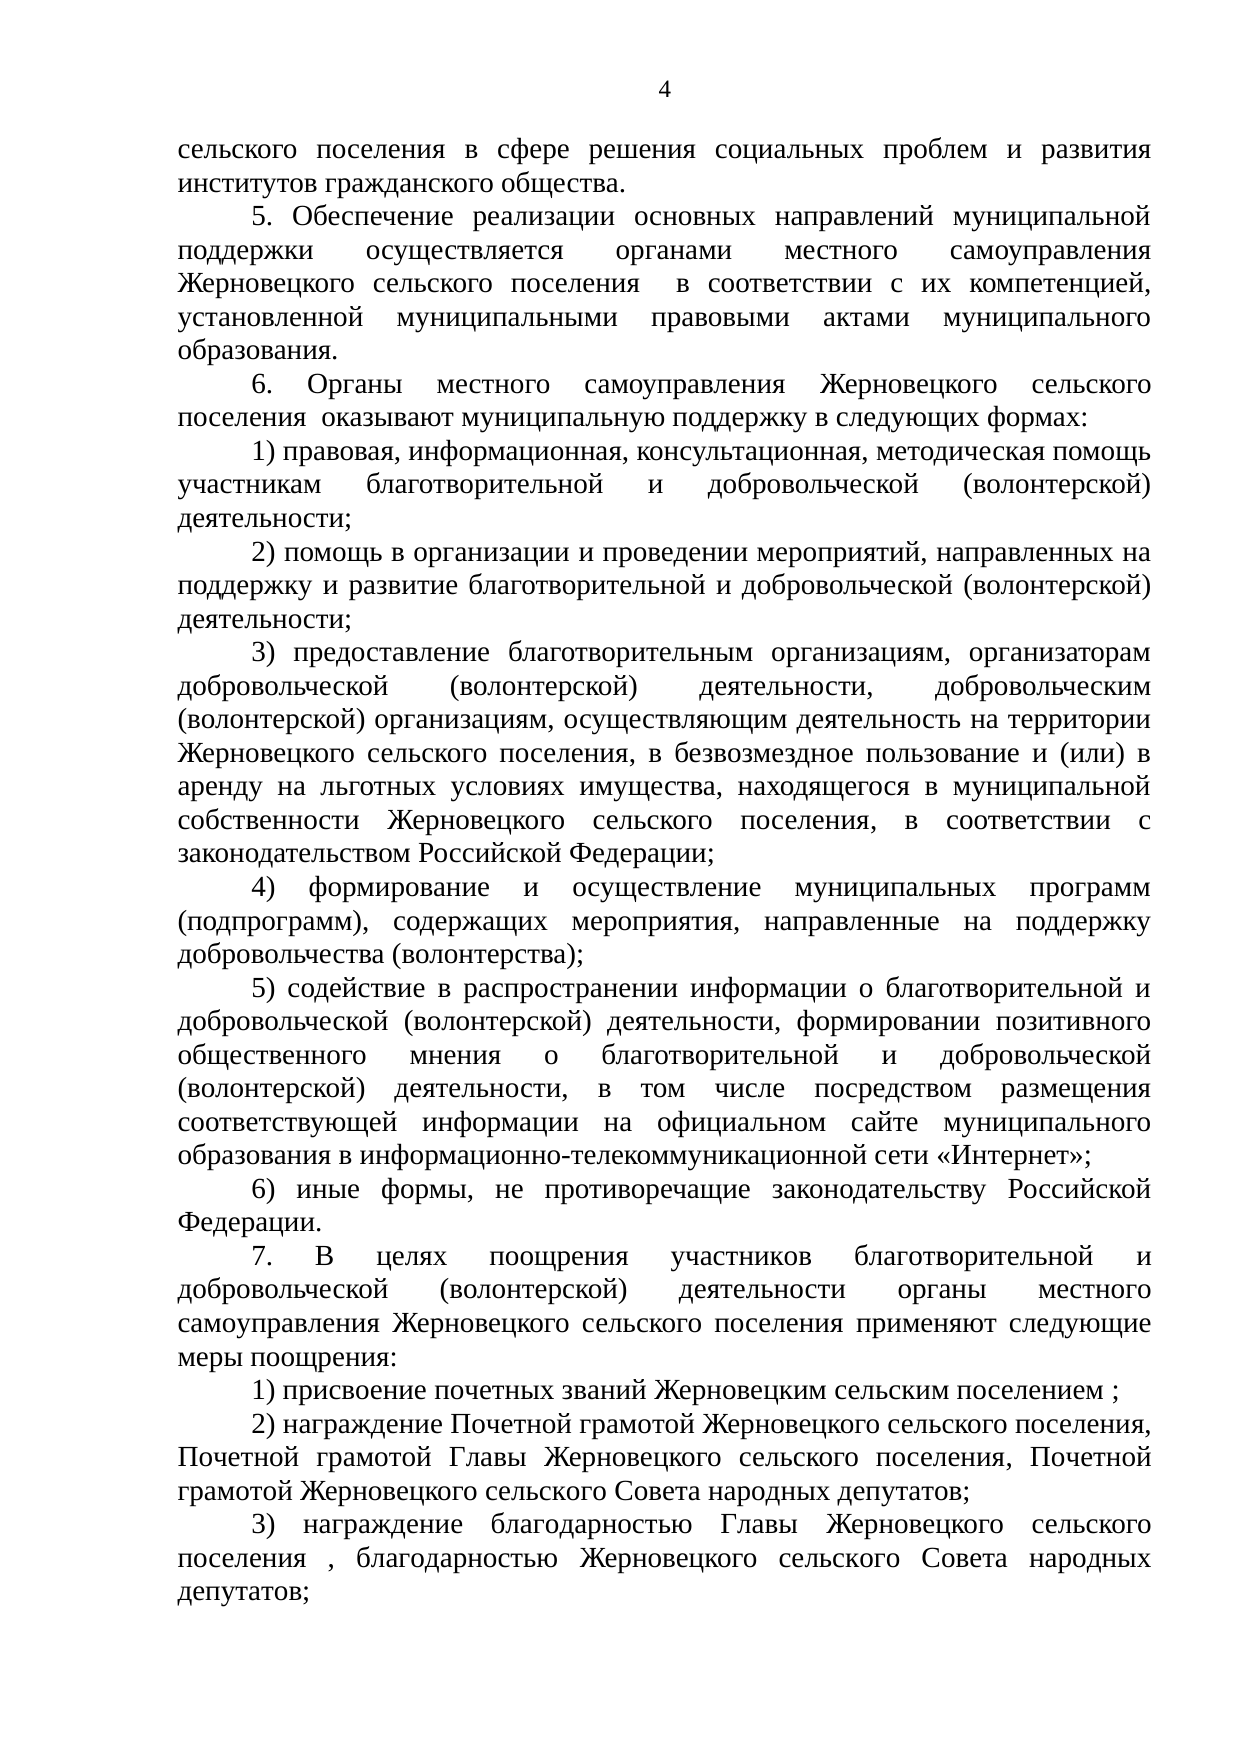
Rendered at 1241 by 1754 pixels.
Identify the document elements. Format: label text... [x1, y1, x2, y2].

text 7. В целях поощрения участников благотворительной и добровольческой (волонтерской) деятельности органы местного самоуправления Жерновецкого сельского поселения применяют следующие меры поощрения: [177, 1238, 1152, 1372]
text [177, 131, 1152, 198]
text 5. Обеспечение реализации основных направлений муниципальной поддержки осуществляется органами местного самоуправления Жерновецкого сельского поселения в соответствии с их компетенцией, установленной муниципальными правовыми актами муниципального образования. [177, 198, 1152, 366]
text 6) иные формы, не противоречащие законодательству Российской Федерации. [177, 1171, 1152, 1238]
text 3) предоставление благотворительным организациям, организаторам добровольческой (волонтерской) деятельности, добровольческим (волонтерской) организациям, осуществляющим деятельность на территории Жерновецкого сельского поселения, в безвозмездное пользование и (или) в аренду на льготных условиях имущества, находящегося в муниципальной собственности Жерновецкого сельского поселения, в соответствии с законодательством Российской Федерации; [177, 634, 1152, 869]
text 2) помощь в организации и проведении мероприятий, направленных на поддержку и развитие благотворительной и добровольческой (волонтерской) деятельности; [177, 534, 1152, 634]
text 4) формирование и осуществление муниципальных программ (подпрограмм), содержащих мероприятия, направленные на поддержку добровольчества (волонтерства); [177, 869, 1152, 970]
text 5) содействие в распространении информации о благотворительной и добровольческой (волонтерской) деятельности, формировании позитивного общественного мнения о благотворительной и добровольческой (волонтерской) деятельности, в том числе посредством размещения соответствующей информации на официальном сайте муниципального образования в информационно-телекоммуникационной сети «Интернет»; [177, 970, 1152, 1171]
text 1) присвоение почетных званий Жерновецким сельским поселением ; [177, 1372, 1152, 1406]
text 1) правовая, информационная, консультационная, методическая помощь участникам благотворительной и добровольческой (волонтерской) деятельности; [177, 433, 1152, 534]
text 3) награждение благодарностью Главы Жерновецкого сельского поселения , благодарностью Жерновецкого сельского Совета народных депутатов; [177, 1506, 1152, 1607]
text 2) награждение Почетной грамотой Жерновецкого сельского поселения, Почетной грамотой Главы Жерновецкого сельского поселения, Почетной грамотой Жерновецкого сельского Совета народных депутатов; [177, 1406, 1152, 1506]
text 6. Органы местного самоуправления Жерновецкого сельского поселения оказывают муниципальную поддержку в следующих формах: [177, 366, 1152, 433]
